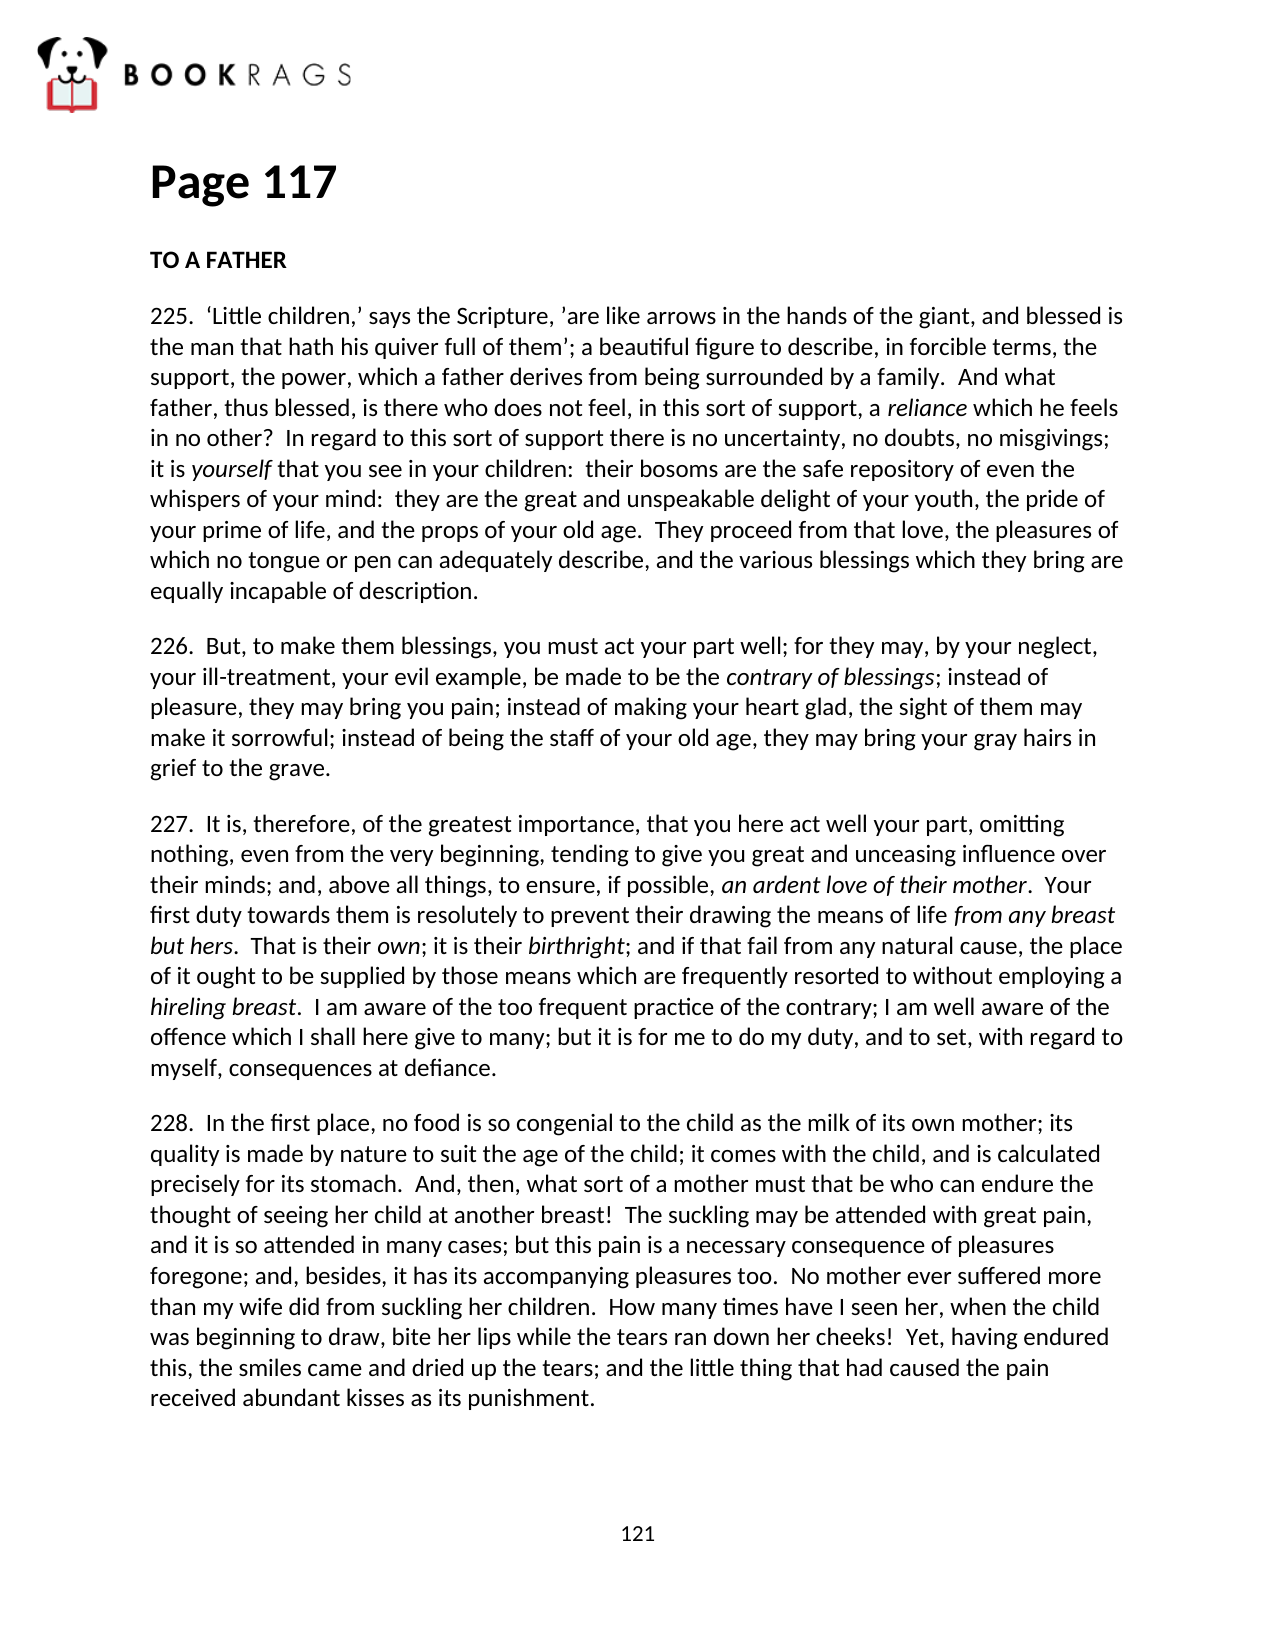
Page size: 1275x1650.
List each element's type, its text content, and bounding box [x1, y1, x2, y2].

text 227. It is, therefore, of the greatest importance, that you here act well your part, omitting nothing, even from the very beginning, tending to give you great and unceasing influence over their minds; and, above all things, to ensure, if possible, an ardent love of their mother. Your first duty towards them is resolutely to prevent their drawing the means of life from any breast but hers. That is their own; it is their birthright; and if that fail from any natural cause, the place of it ought to be supplied by those means which are frequently resorted to without employing a hireling breast. I am aware of the too frequent practice of the contrary; I am well aware of the offence which I shall here give to many; but it is for me to do my duty, and to set, with regard to myself, consequences at defiance. [150, 808, 1125, 1083]
picture [37, 37, 351, 113]
text 226. But, to make them blessings, you must act your part well; for they may, by your neglect, your ill-treatment, your evil example, be made to be the contrary of blessings; instead of pleasure, they may bring you pain; instead of making your heart glad, the sight of them may make it sorrowful; instead of being the staff of your old age, they may bring your gray hairs in grief to the grave. [150, 630, 1125, 783]
text TO A FATHER [150, 244, 1125, 275]
text Page 117 [150, 150, 1125, 211]
text 228. In the first place, no food is so congenial to the child as the milk of its own mother; its quality is made by nature to suit the age of the child; it comes with the child, and is calculated precisely for its stomach. And, then, what sort of a mother must that be who can endure the thought of seeing her child at another breast! The suckling may be attended with great pain, and it is so attended in many cases; but this pain is a necessary consequence of pleasures foregone; and, besides, it has its accompanying pleasures too. No mother ever suffered more than my wife did from suckling her children. How many times have I seen her, when the child was beginning to draw, bite her lips while the tears ran down her cheeks! Yet, having endured this, the smiles came and dried up the tears; and the little thing that had caused the pain received abundant kisses as its punishment. [150, 1108, 1125, 1413]
text 225. ‘Little children,’ says the Scripture, ’are like arrows in the hands of the giant, and blessed is the man that hath his quiver full of them’; a beautiful figure to describe, in forcible terms, the support, the power, which a father derives from being surrounded by a family. And what father, thus blessed, is there who does not feel, in this sort of support, a reliance which he feels in no other? In regard to this sort of support there is no uncertainty, no doubts, no misgivings; it is yourself that you see in your children: their bosoms are the safe repository of even the whispers of your mind: they are the great and unspeakable delight of your youth, the pride of your prime of life, and the props of your old age. They proceed from that love, the pleasures of which no tongue or pen can adequately describe, and the various blessings which they bring are equally incapable of description. [150, 300, 1125, 605]
